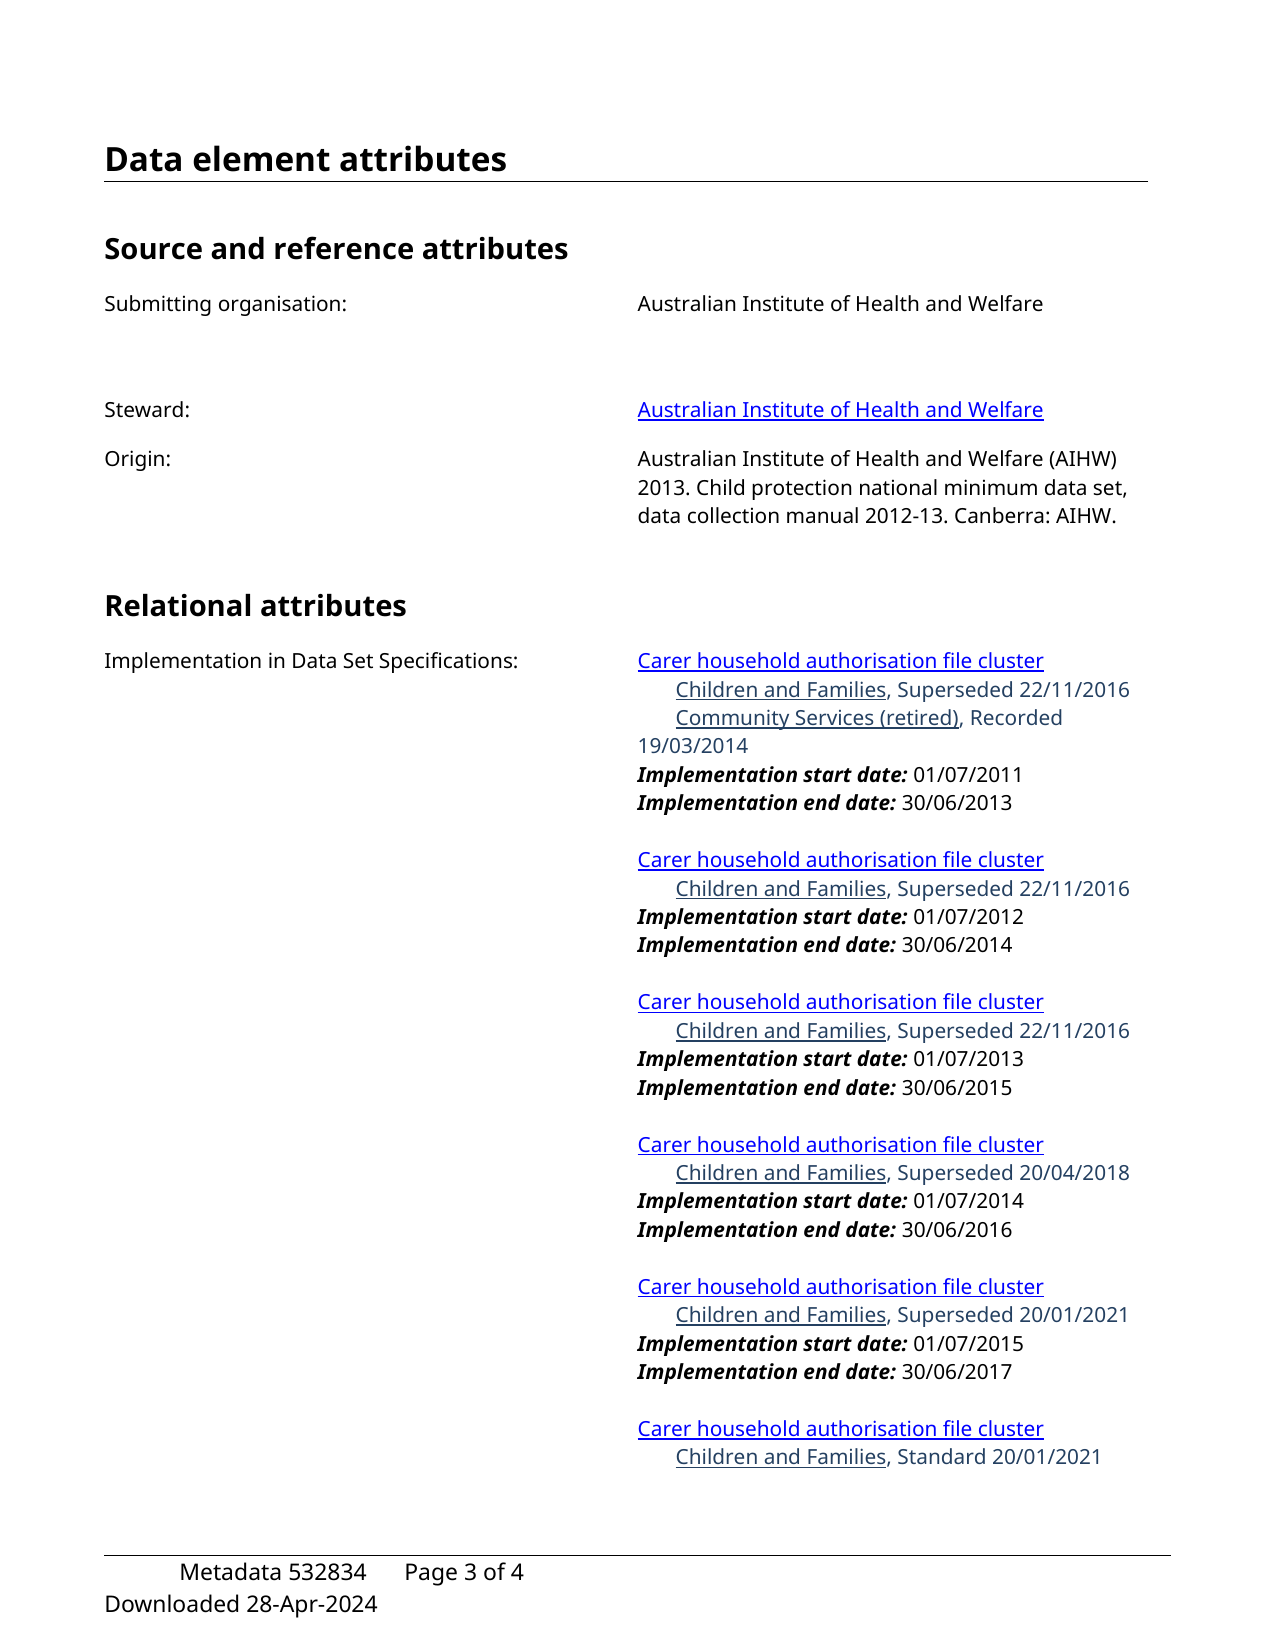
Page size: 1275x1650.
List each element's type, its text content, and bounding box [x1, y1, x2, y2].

table_cell Australian Institute of Health and Welfare (AIHW) 2013. Child protection national minimum data set, data collection manual 2012-13. Canberra: AIHW. [626, 434, 1159, 540]
table_cell Source and reference attributes [93, 183, 1159, 278]
table_cell Australian Institute of Health and Welfare [626, 278, 1159, 384]
table_cell Carer household authorisation file cluster Children and Families, Superseded 22/11/2016 Community Services (retired), Recorded 19/03/2014 Implementation start date: 01/07/2011 Implementation end date: 30/06/2013 Carer household authorisation file cluster Children and Families, Superseded 22/11/2016 Implementation start date: 01/07/2012 Implementation end date: 30/06/2014 Carer household authorisation file cluster Children and Families, Superseded 22/11/2016 Implementation start date: 01/07/2013 Implementation end date: 30/06/2015 Carer household authorisation file cluster Children and Families, Superseded 20/04/2018 Implementation start date: 01/07/2014 Implementation end date: 30/06/2016 Carer household authorisation file cluster Children and Families, Superseded 20/01/2021 Implementation start date: 01/07/2015 Implementation end date: 30/06/2017 Carer household authorisation file cluster Children and Families, Standard 20/01/2021 [626, 636, 1159, 1538]
table_cell Relational attributes [93, 540, 1159, 636]
table_cell Implementation in Data Set Specifications: [93, 636, 626, 1538]
table_header Data element attributes [93, 110, 1159, 182]
table_cell Steward: [93, 385, 626, 434]
table_cell Australian Institute of Health and Welfare [626, 385, 1159, 434]
table_cell Submitting organisation: [93, 278, 626, 384]
table_cell Origin: [93, 434, 626, 540]
